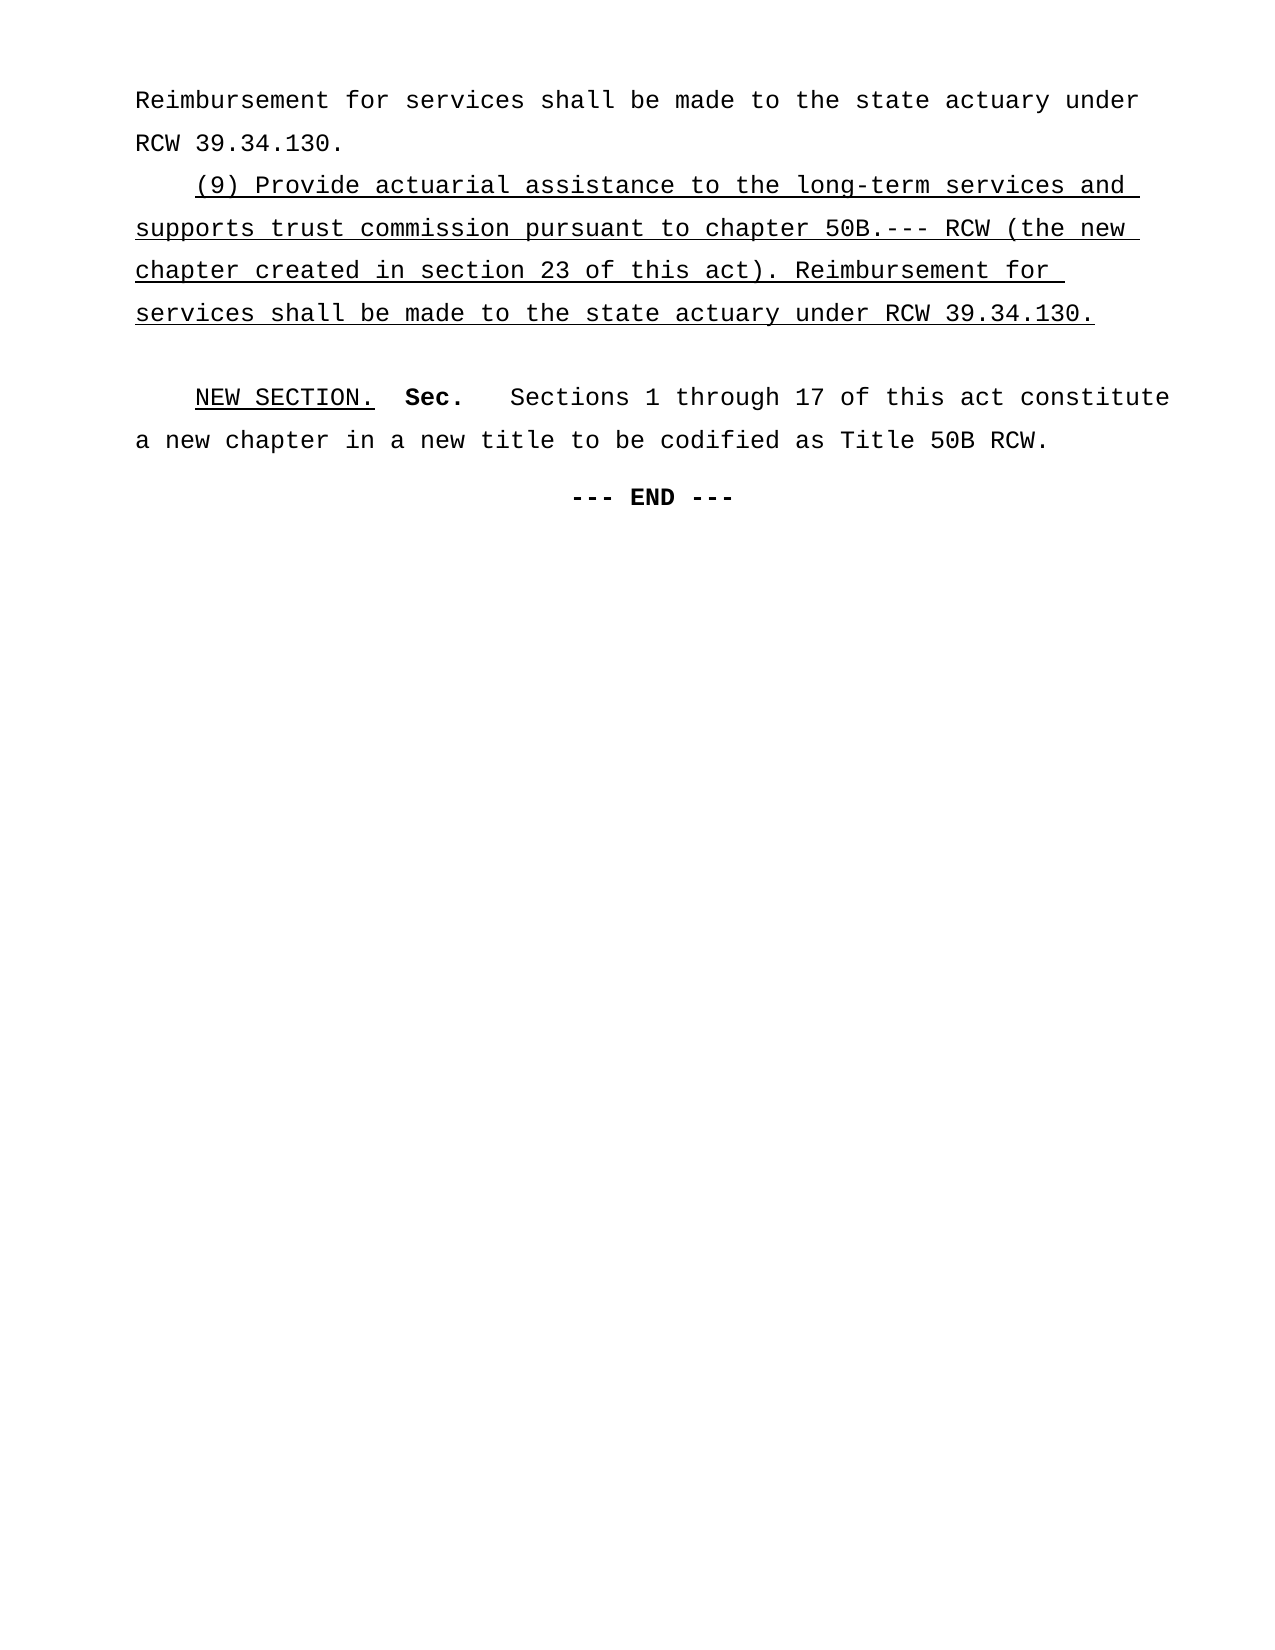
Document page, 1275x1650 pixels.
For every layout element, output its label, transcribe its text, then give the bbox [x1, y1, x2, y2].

text --- END --- [135, 485, 1170, 513]
text (9) Provide actuarial assistance to the long-term services and supports trust commission pursuant to chapter 50B.--- RCW (the new chapter created in section 23 of this act). Reimbursement for services shall be made to the state actuary under RCW 39.34.130. [135, 160, 1170, 330]
text NEW SECTION. Sec. Sections 1 through 17 of this act constitute a new chapter in a new title to be codified as Title 50B RCW. [135, 372, 1170, 457]
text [135, 75, 1170, 160]
